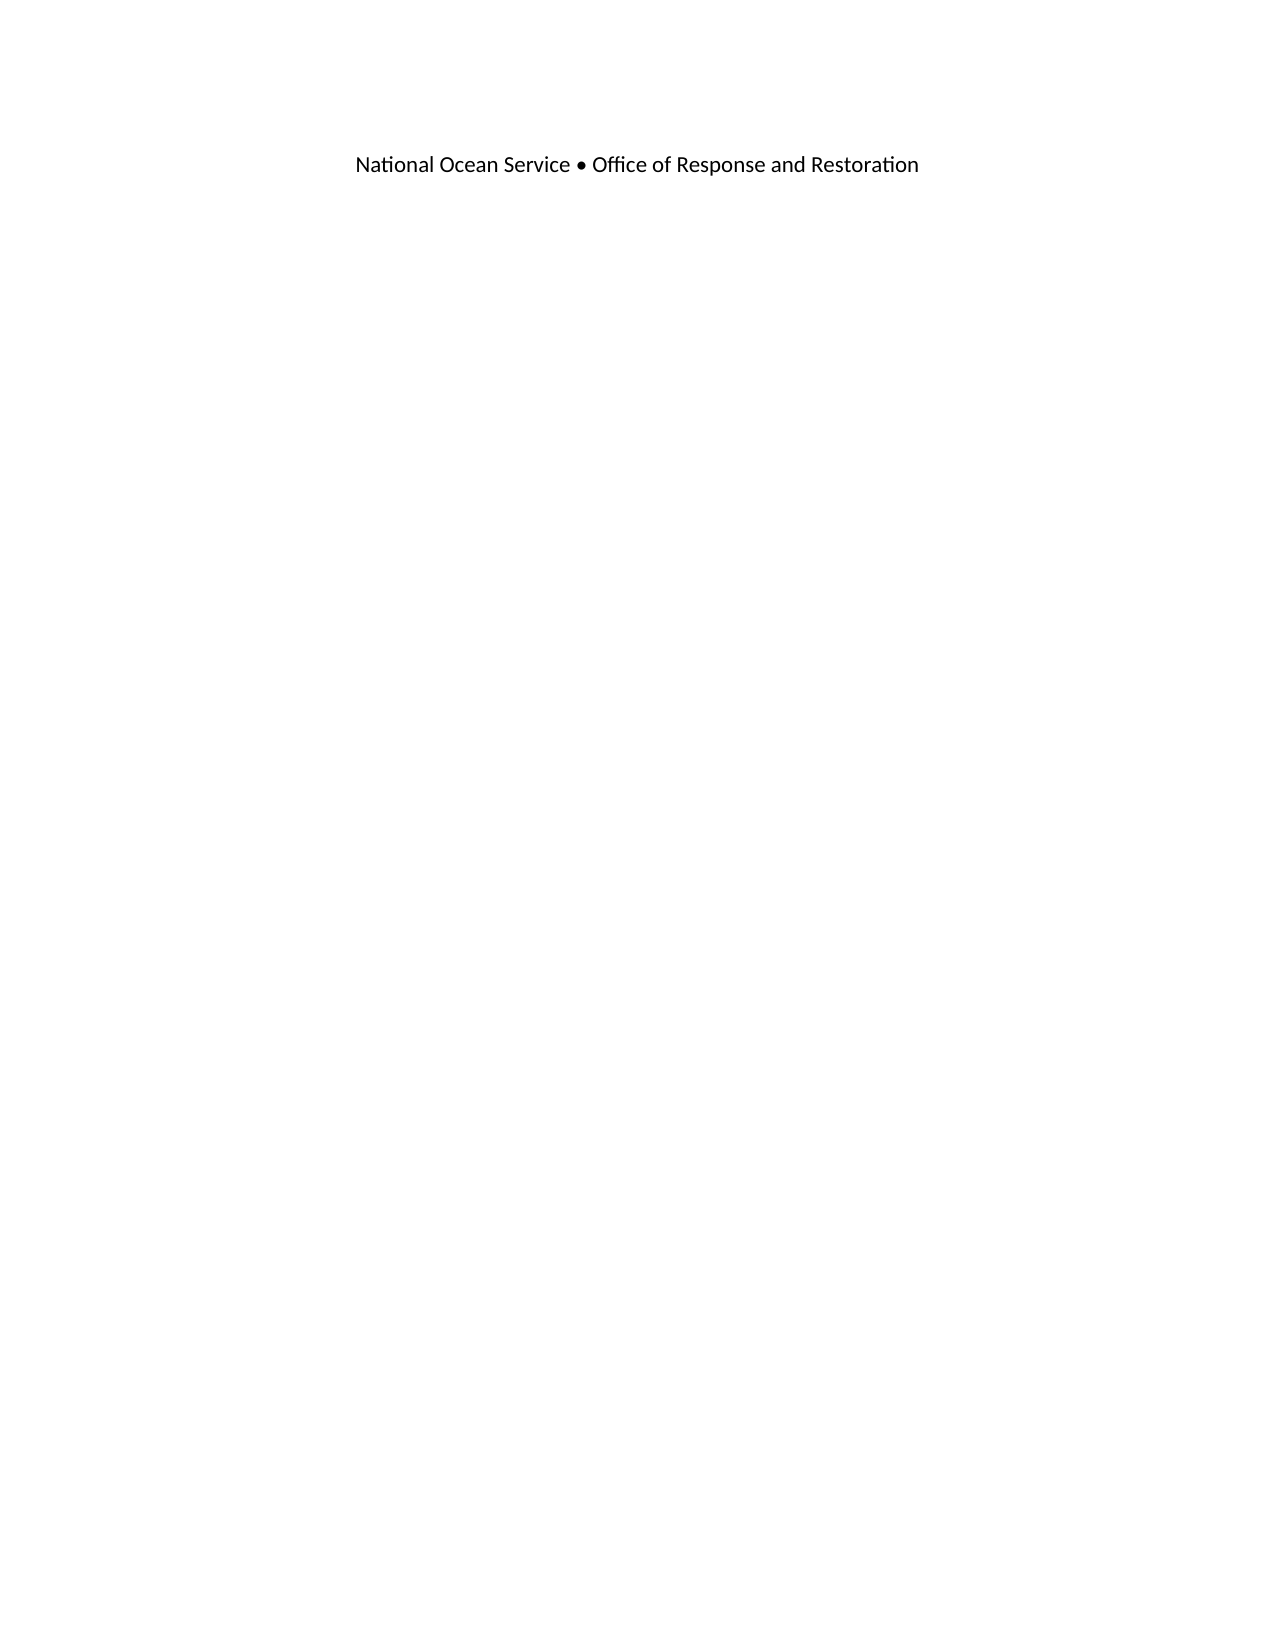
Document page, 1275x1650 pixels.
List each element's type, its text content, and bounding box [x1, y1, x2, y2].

text National Ocean Service • Office of Response and Restoration [150, 150, 1125, 178]
